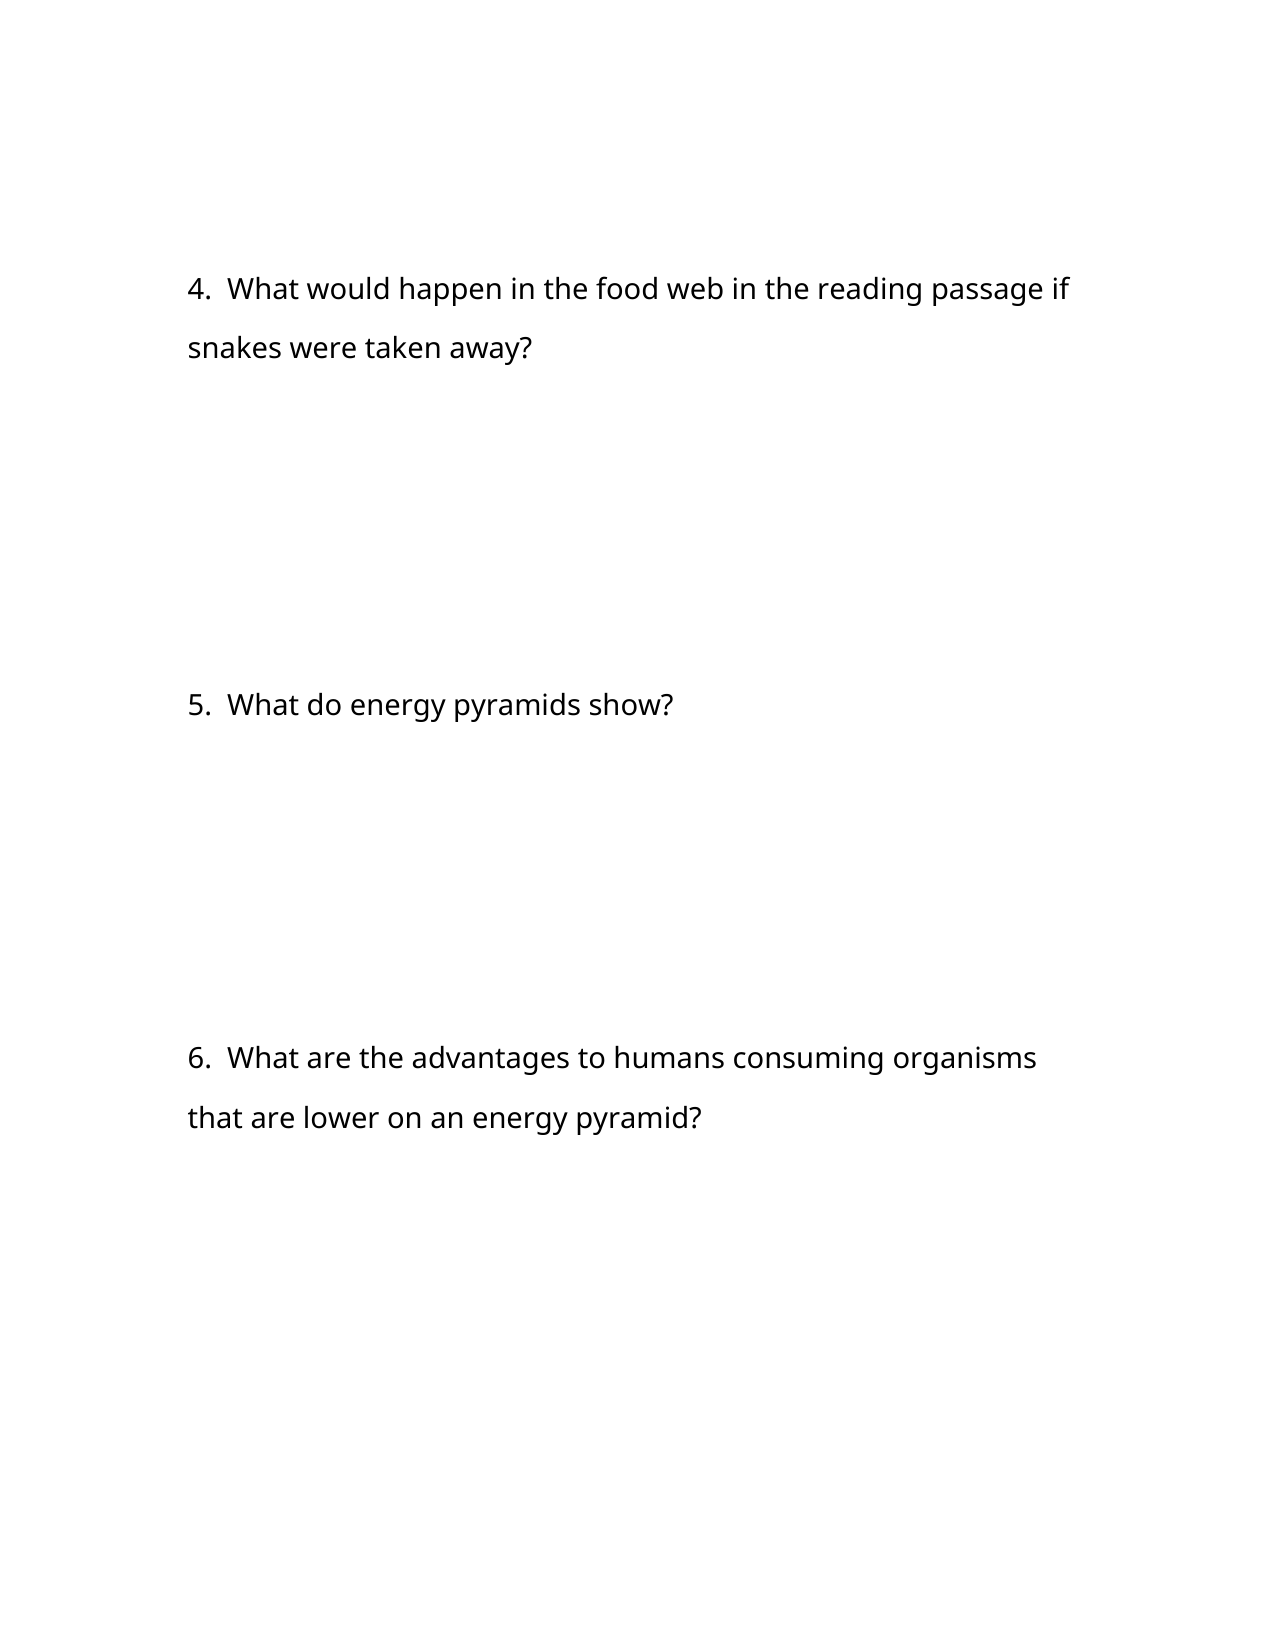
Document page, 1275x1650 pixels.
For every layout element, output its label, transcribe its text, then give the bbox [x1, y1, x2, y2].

text 4. What would happen in the food web in the reading passage if snakes were taken away? [187, 268, 1087, 367]
text 6. What are the advantages to humans consuming organisms that are lower on an energy pyramid? [187, 1037, 1087, 1137]
text 5. What do energy pyramids show? [187, 684, 1087, 724]
